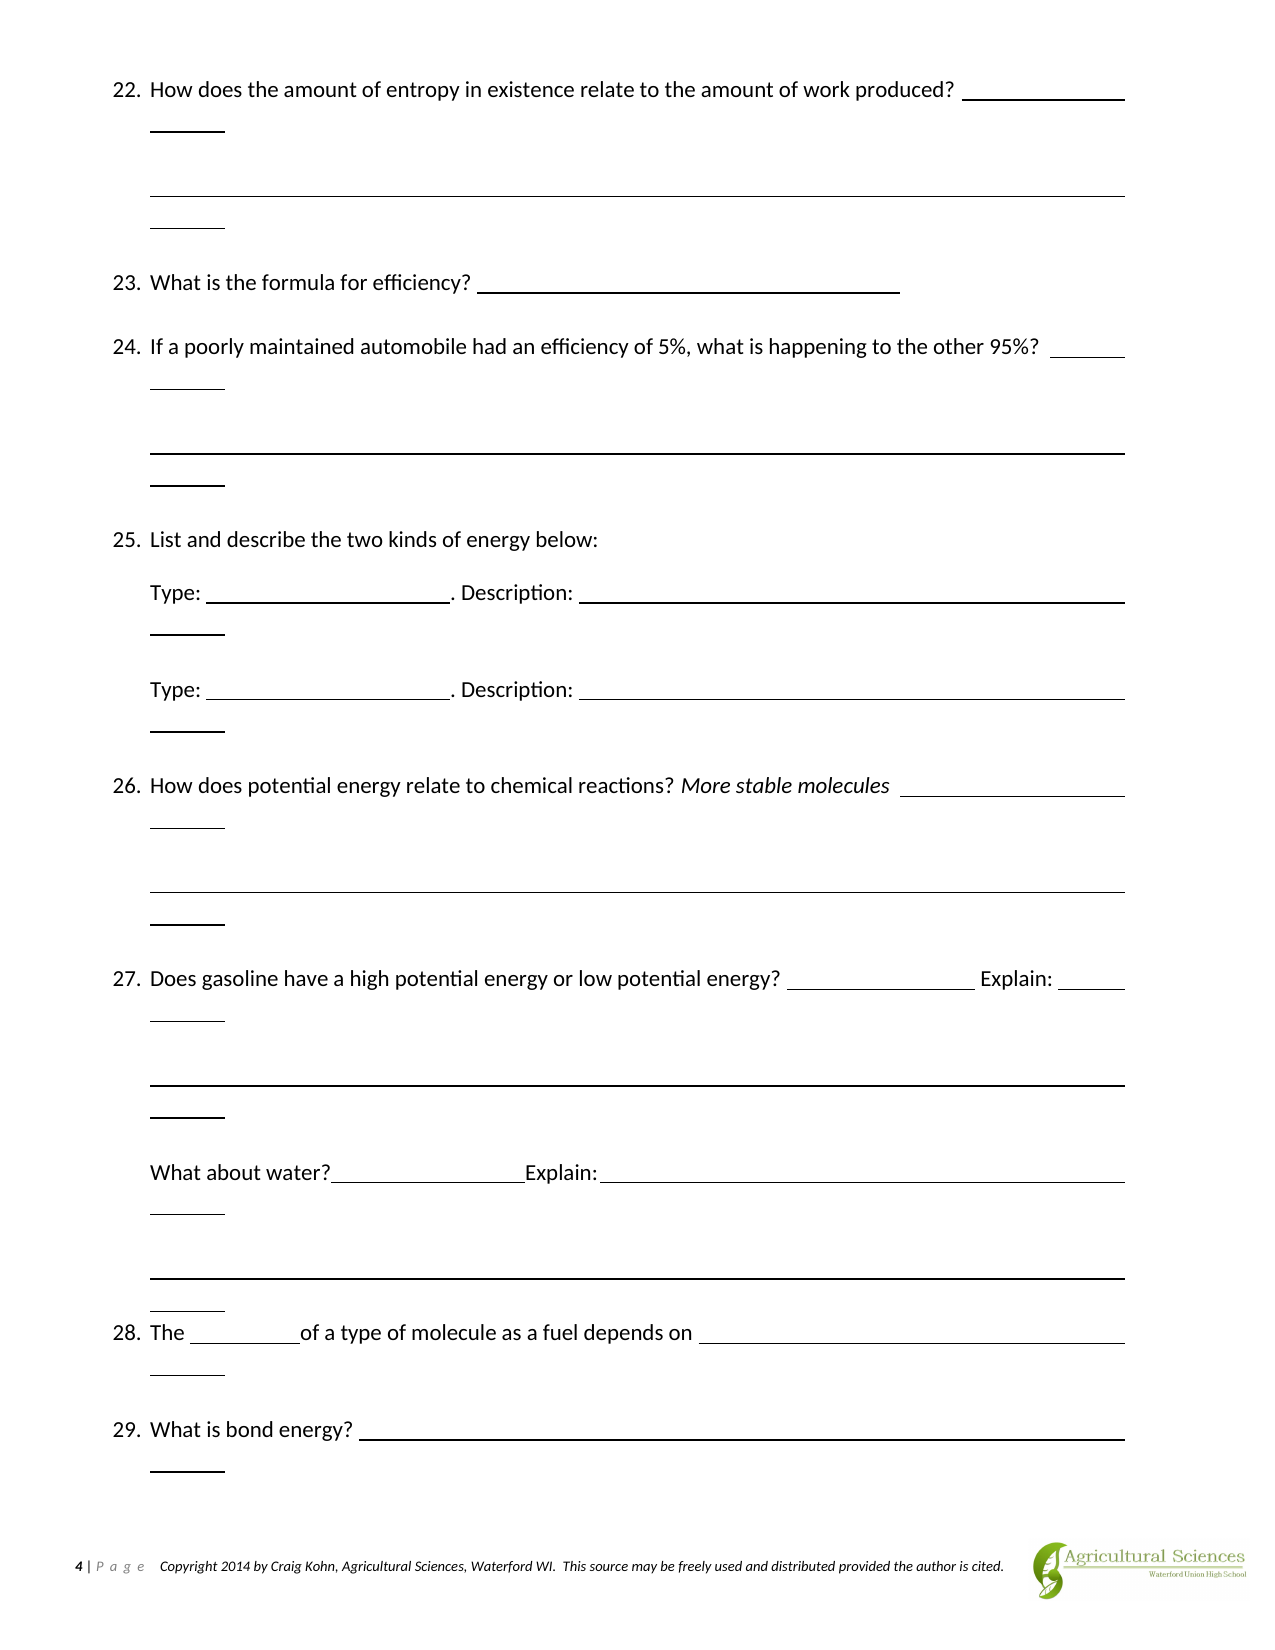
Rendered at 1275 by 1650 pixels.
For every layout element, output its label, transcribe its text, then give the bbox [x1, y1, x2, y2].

list If a poorly maintained automobile had an efficiency of 5%, what is happening to the other 95%? [112, 332, 1200, 521]
list How does the amount of entropy in existence relate to the amount of work produced? [112, 75, 1200, 264]
list List and describe the two kinds of energy below: Type: . Description: Type: . Description: [112, 526, 1200, 767]
list Does gasoline have a high potential energy or low potential energy? Explain: What about water? Explain: [112, 964, 1200, 1314]
picture [1028, 1538, 1250, 1601]
list How does potential energy relate to chemical reactions? More stable molecules [112, 771, 1200, 960]
list What is the formula for efficiency? [112, 268, 1200, 328]
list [112, 1415, 1200, 1507]
list The of a type of molecule as a fuel depends on [112, 1318, 1200, 1411]
